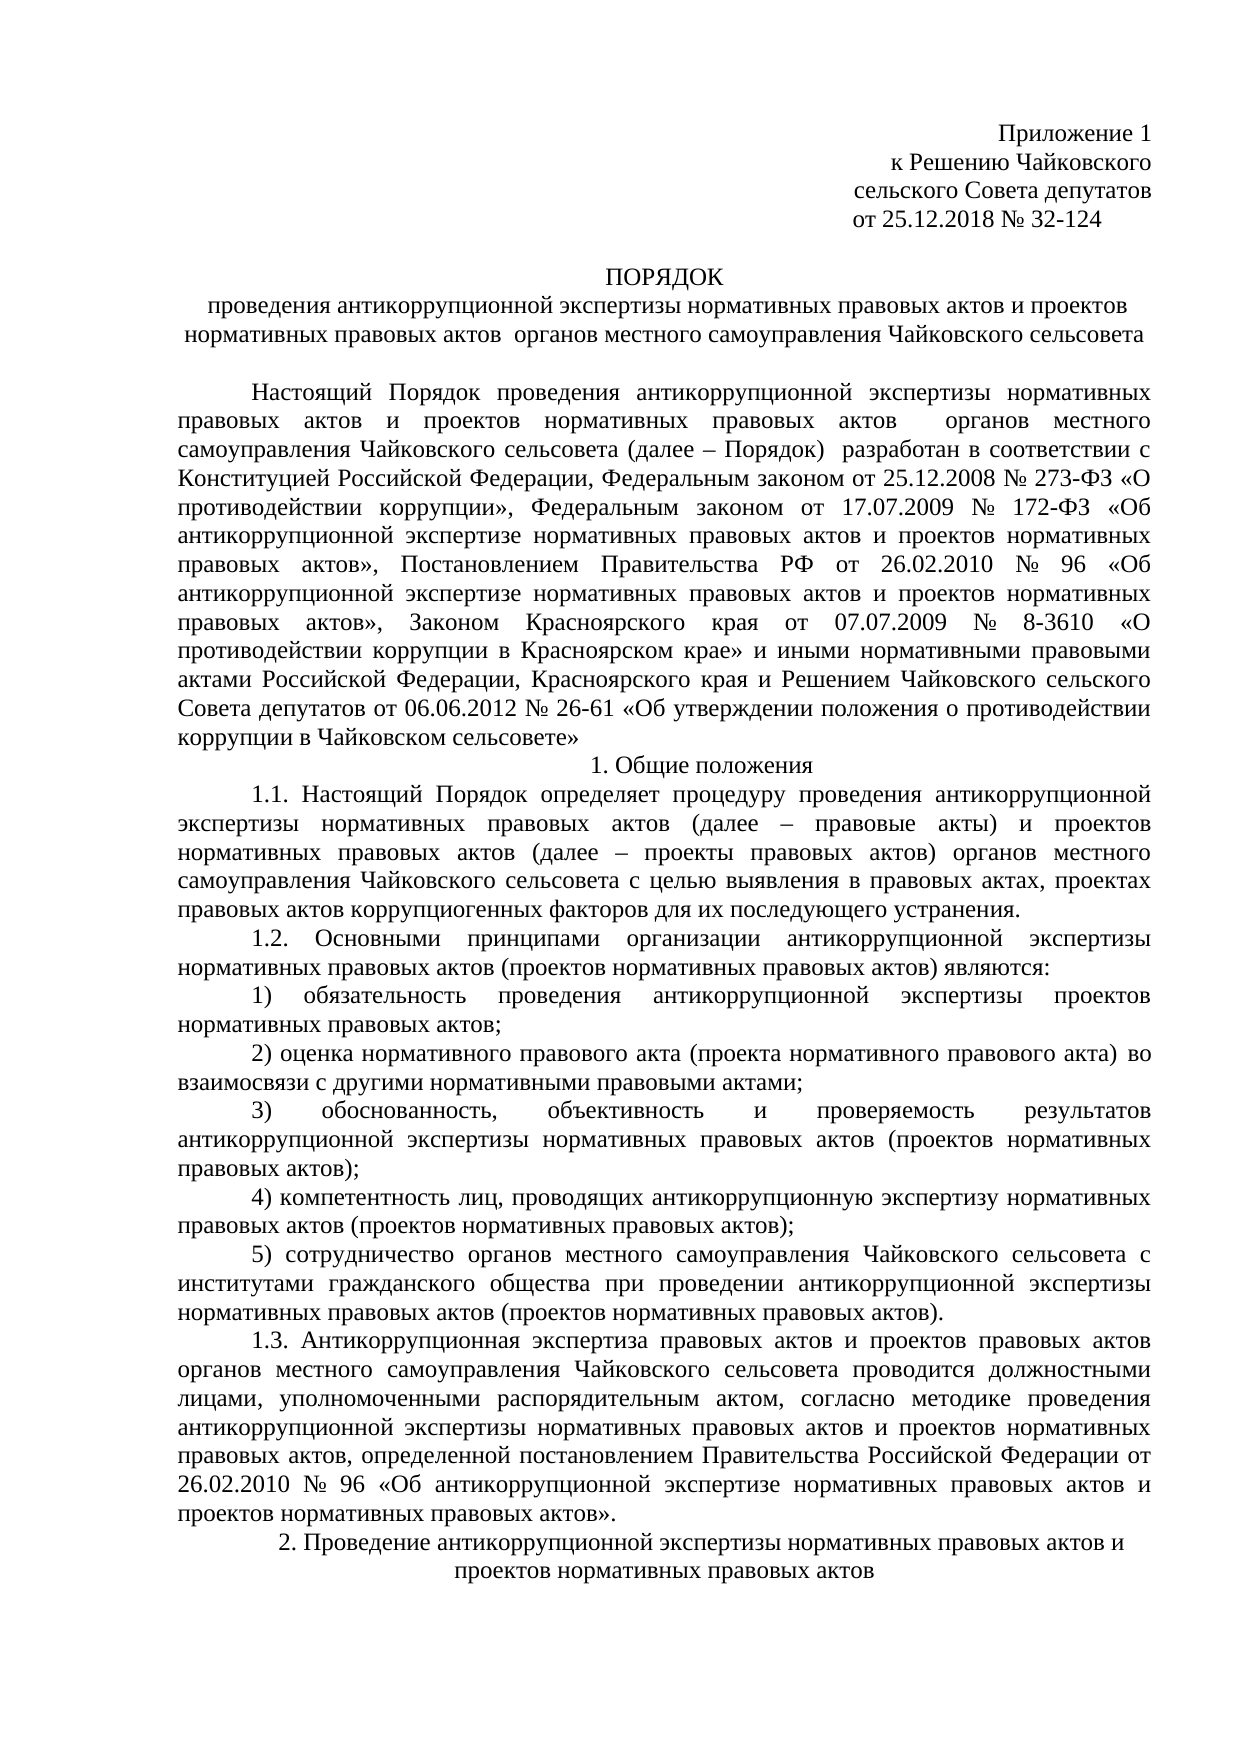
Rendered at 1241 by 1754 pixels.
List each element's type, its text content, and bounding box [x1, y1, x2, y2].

text 4) компетентность лиц, проводящих антикоррупционную экспертизу нормативных правовых актов (проектов нормативных правовых актов); [177, 1182, 1152, 1239]
text 1.1. Настоящий Порядок определяет процедуру проведения антикоррупционной экспертизы нормативных правовых актов (далее – правовые акты) и проектов нормативных правовых актов (далее – проекты правовых актов) органов местного самоуправления Чайковского сельсовета с целью выявления в правовых актах, проектах правовых актов коррупциогенных факторов для их последующего устранения. [177, 779, 1152, 923]
text Настоящий Порядок проведения антикоррупционной экспертизы нормативных правовых актов и проектов нормативных правовых актов органов местного самоуправления Чайковского сельсовета (далее – Порядок) разработан в соответствии с Конституцией Российской Федерации, Федеральным законом от 25.12.2008 № 273-ФЗ «О противодействии коррупции», Федеральным законом от 17.07.2009 № 172-ФЗ «Об антикоррупционной экспертизе нормативных правовых актов и проектов нормативных правовых актов», Постановлением Правительства РФ от 26.02.2010 № 96 «Об антикоррупционной экспертизе нормативных правовых актов и проектов нормативных правовых актов», Законом Красноярского края от 07.07.2009 № 8-3610 «О противодействии коррупции в Красноярском крае» и иными нормативными правовыми актами Российской Федерации, Красноярского края и Решением Чайковского сельского Совета депутатов от 06.06.2012 № 26-61 «Об утверждении положения о противодействии коррупции в Чайковском сельсовете» [177, 377, 1152, 751]
text 2. Проведение антикоррупционной экспертизы нормативных правовых актов и проектов нормативных правовых актов [177, 1527, 1152, 1584]
text 2) оценка нормативного правового акта (проекта нормативного правового акта) во взаимосвязи с другими нормативными правовыми актами; [177, 1038, 1152, 1096]
text ПОРЯДОК [177, 262, 1152, 291]
text проведения антикоррупционной экспертизы нормативных правовых актов и проектов нормативных правовых актов органов местного самоуправления Чайковского сельсовета [177, 291, 1152, 348]
text от 25.12.2018 № 32-124 [777, 204, 1152, 233]
text 3) обоснованность, объективность и проверяемость результатов антикоррупционной экспертизы нормативных правовых актов (проектов нормативных правовых актов); [177, 1096, 1152, 1182]
text 1. Общие положения [177, 751, 1152, 779]
text 5) сотрудничество органов местного самоуправления Чайковского сельсовета с институтами гражданского общества при проведении антикоррупционной экспертизы нормативных правовых актов (проектов нормативных правовых актов). [177, 1239, 1152, 1326]
text 1) обязательность проведения антикоррупционной экспертизы проектов нормативных правовых актов; [177, 981, 1152, 1038]
text 1.3. Антикоррупционная экспертиза правовых актов и проектов правовых актов органов местного самоуправления Чайковского сельсовета проводится должностными лицами, уполномоченными распорядительным актом, согласно методике проведения антикоррупционной экспертизы нормативных правовых актов и проектов нормативных правовых актов, определенной постановлением Правительства Российской Федерации от 26.02.2010 № 96 «Об антикоррупционной экспертизе нормативных правовых актов и проектов нормативных правовых актов». [177, 1326, 1152, 1527]
text к Решению Чайковского сельского Совета депутатов [777, 147, 1152, 204]
text 1.2. Основными принципами организации антикоррупционной экспертизы нормативных правовых актов (проектов нормативных правовых актов) являются: [177, 923, 1152, 981]
subtitle Приложение 1 [177, 118, 1152, 147]
